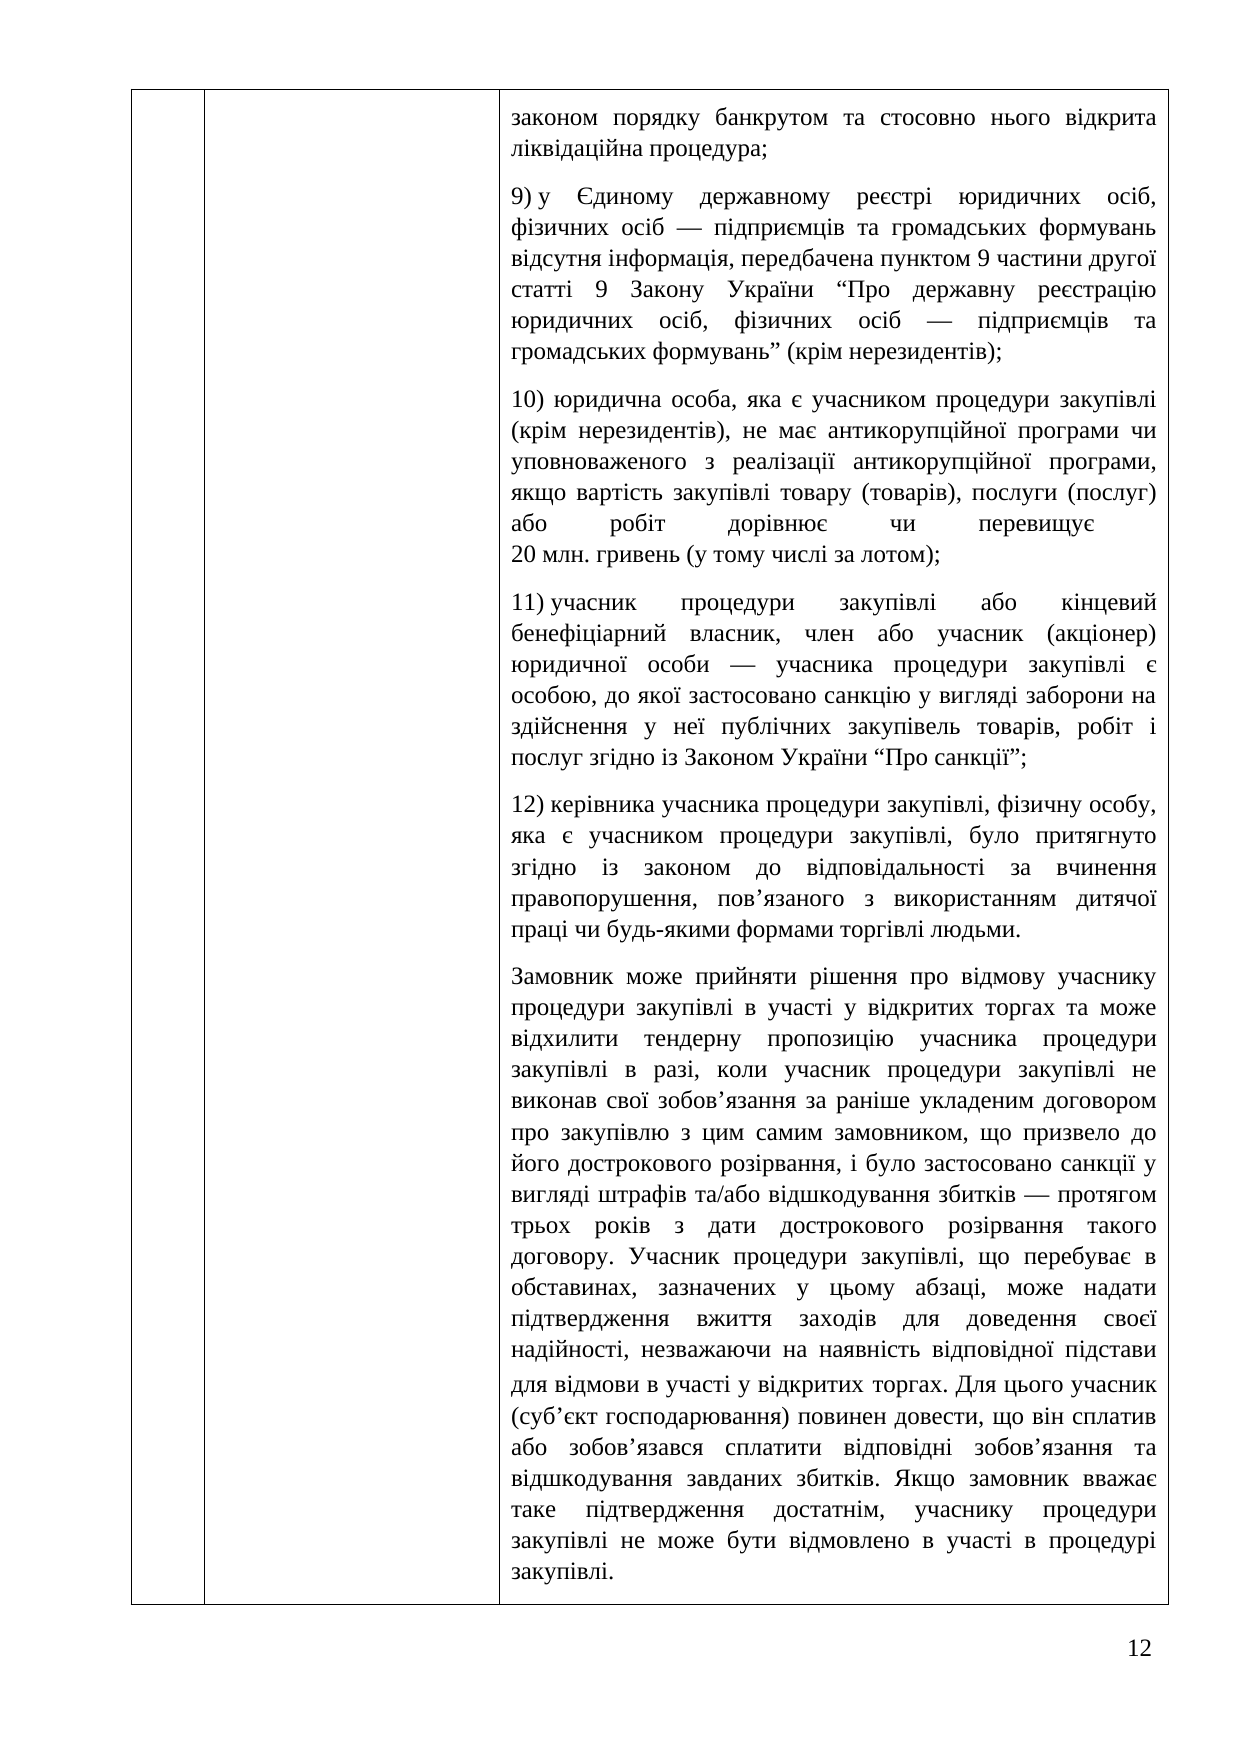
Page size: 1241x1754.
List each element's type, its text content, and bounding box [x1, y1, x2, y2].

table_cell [500, 90, 1168, 1604]
table_cell 5 [132, 90, 204, 1604]
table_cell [205, 90, 499, 1604]
